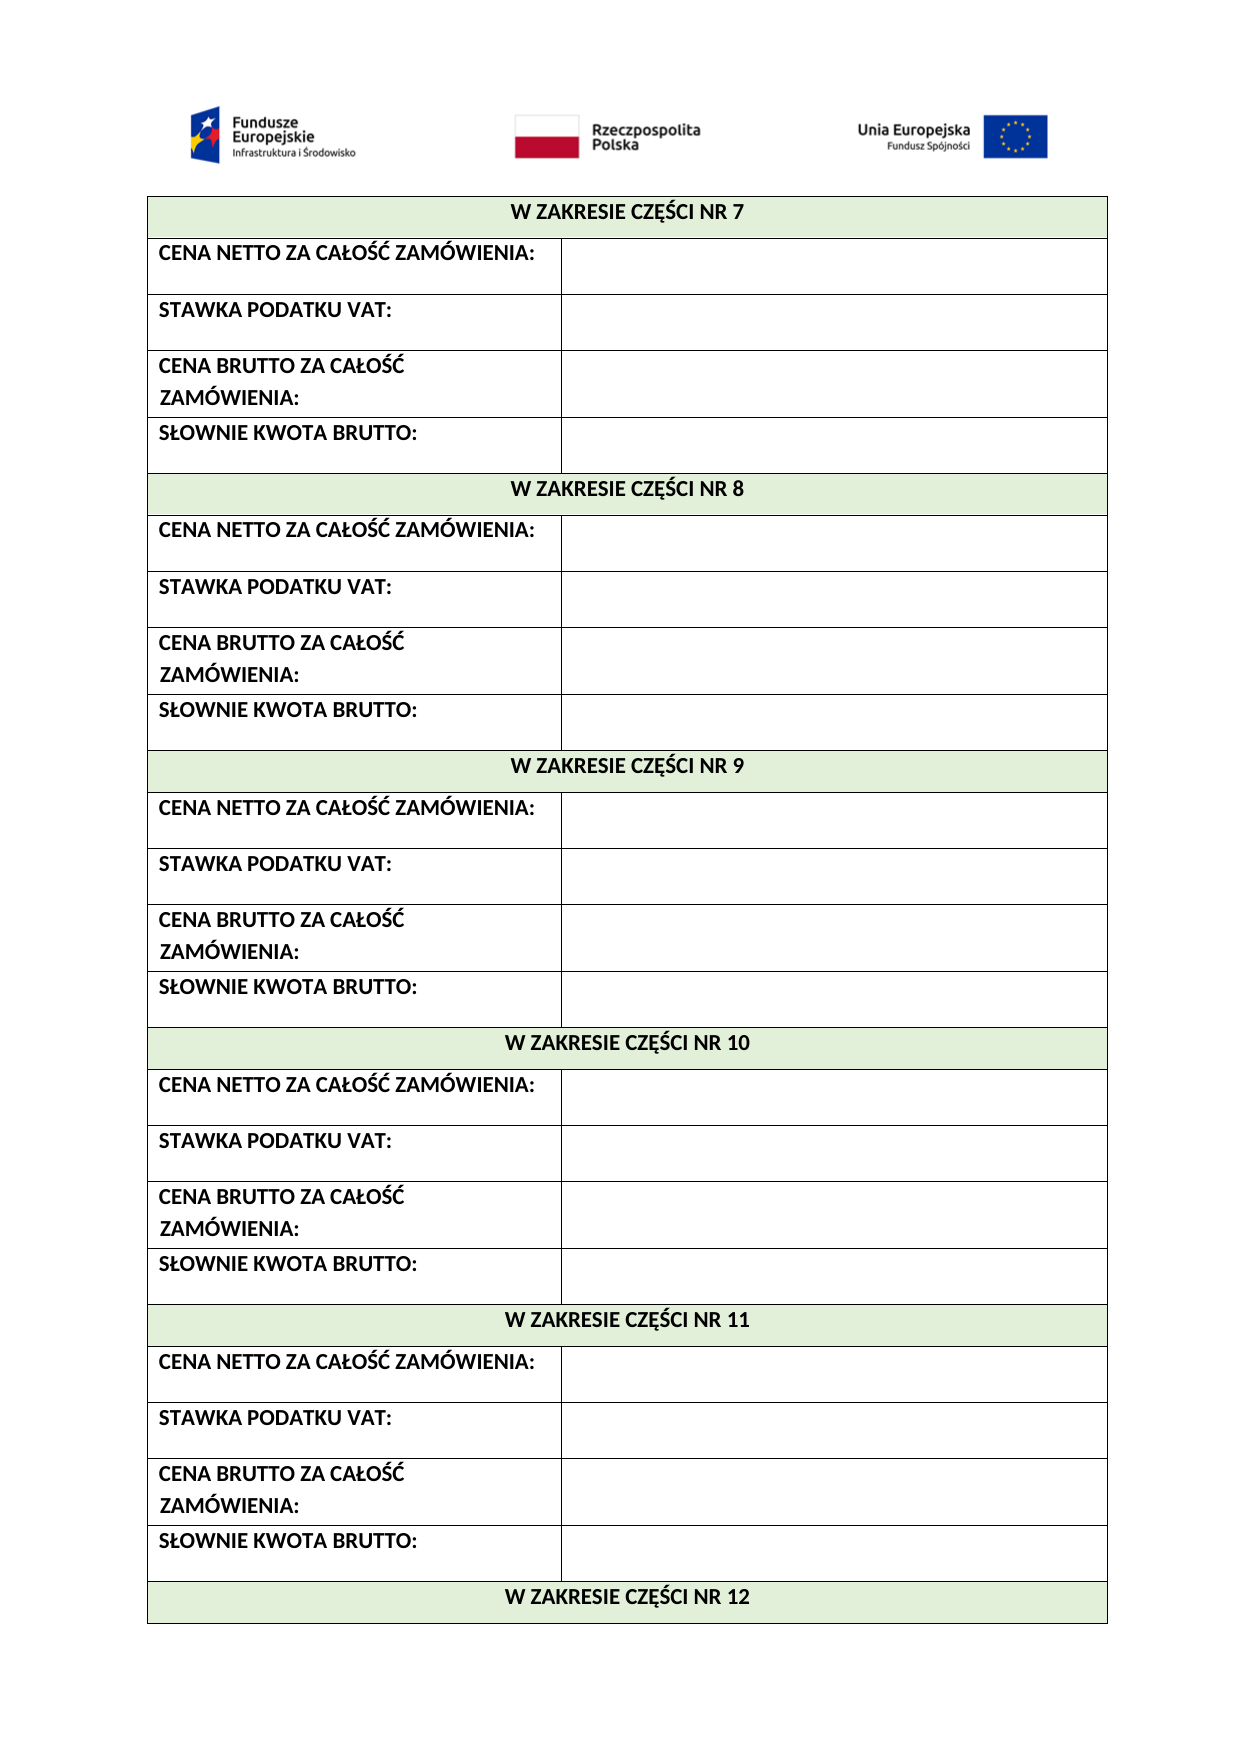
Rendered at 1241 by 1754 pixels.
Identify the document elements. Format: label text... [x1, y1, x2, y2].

table_cell [562, 516, 1107, 571]
table_cell CENA BRUTTO ZA CAŁOŚĆ ZAMÓWIENIA: [148, 905, 561, 971]
table_cell [562, 1459, 1107, 1525]
table_cell W ZAKRESIE CZĘŚCI NR 12 [148, 1582, 1107, 1623]
table_cell [562, 1182, 1107, 1248]
table_cell [562, 1126, 1107, 1181]
table_cell STAWKA PODATKU VAT: [148, 1403, 561, 1458]
table_cell [562, 1403, 1107, 1458]
table_cell CENA BRUTTO ZA CAŁOŚĆ ZAMÓWIENIA: [148, 1459, 561, 1525]
table_cell W ZAKRESIE CZĘŚCI NR 9 [148, 751, 1107, 792]
table_cell [562, 1249, 1107, 1304]
table_cell [562, 1347, 1107, 1402]
table_cell CENA NETTO ZA CAŁOŚĆ ZAMÓWIENIA: [148, 239, 561, 294]
table_cell [562, 695, 1107, 750]
table_cell [562, 905, 1107, 971]
table_cell [562, 351, 1107, 417]
table_cell [562, 849, 1107, 904]
table_cell W ZAKRESIE CZĘŚCI NR 10 [148, 1028, 1107, 1069]
table_cell STAWKA PODATKU VAT: [148, 849, 561, 904]
table_cell SŁOWNIE KWOTA BRUTTO: [148, 972, 561, 1027]
table_cell SŁOWNIE KWOTA BRUTTO: [148, 1526, 561, 1581]
table_cell STAWKA PODATKU VAT: [148, 295, 561, 350]
table_cell [562, 295, 1107, 350]
table_cell [562, 1526, 1107, 1581]
table_cell W ZAKRESIE CZĘŚCI NR 8 [148, 474, 1107, 514]
table_cell CENA NETTO ZA CAŁOŚĆ ZAMÓWIENIA: [148, 793, 561, 848]
table_cell CENA BRUTTO ZA CAŁOŚĆ ZAMÓWIENIA: [148, 628, 561, 694]
table_cell SŁOWNIE KWOTA BRUTTO: [148, 695, 561, 750]
table_cell [562, 1070, 1107, 1125]
table_cell SŁOWNIE KWOTA BRUTTO: [148, 1249, 561, 1304]
table_cell [562, 628, 1107, 694]
table_cell [562, 972, 1107, 1027]
table_cell [562, 793, 1107, 848]
picture [147, 73, 1093, 196]
table_cell SŁOWNIE KWOTA BRUTTO: [148, 418, 561, 473]
table_cell STAWKA PODATKU VAT: [148, 1126, 561, 1181]
table_cell [562, 572, 1107, 627]
table_cell STAWKA PODATKU VAT: [148, 572, 561, 627]
table_cell CENA NETTO ZA CAŁOŚĆ ZAMÓWIENIA: [148, 516, 561, 571]
table_cell [562, 418, 1107, 473]
table_cell CENA NETTO ZA CAŁOŚĆ ZAMÓWIENIA: [148, 1070, 561, 1125]
table_cell CENA BRUTTO ZA CAŁOŚĆ ZAMÓWIENIA: [148, 351, 561, 417]
table_cell [562, 239, 1107, 294]
table_cell CENA BRUTTO ZA CAŁOŚĆ ZAMÓWIENIA: [148, 1182, 561, 1248]
table_cell W ZAKRESIE CZĘŚCI NR 7 [148, 197, 1107, 237]
table_cell W ZAKRESIE CZĘŚCI NR 11 [148, 1305, 1107, 1346]
table_cell CENA NETTO ZA CAŁOŚĆ ZAMÓWIENIA: [148, 1347, 561, 1402]
